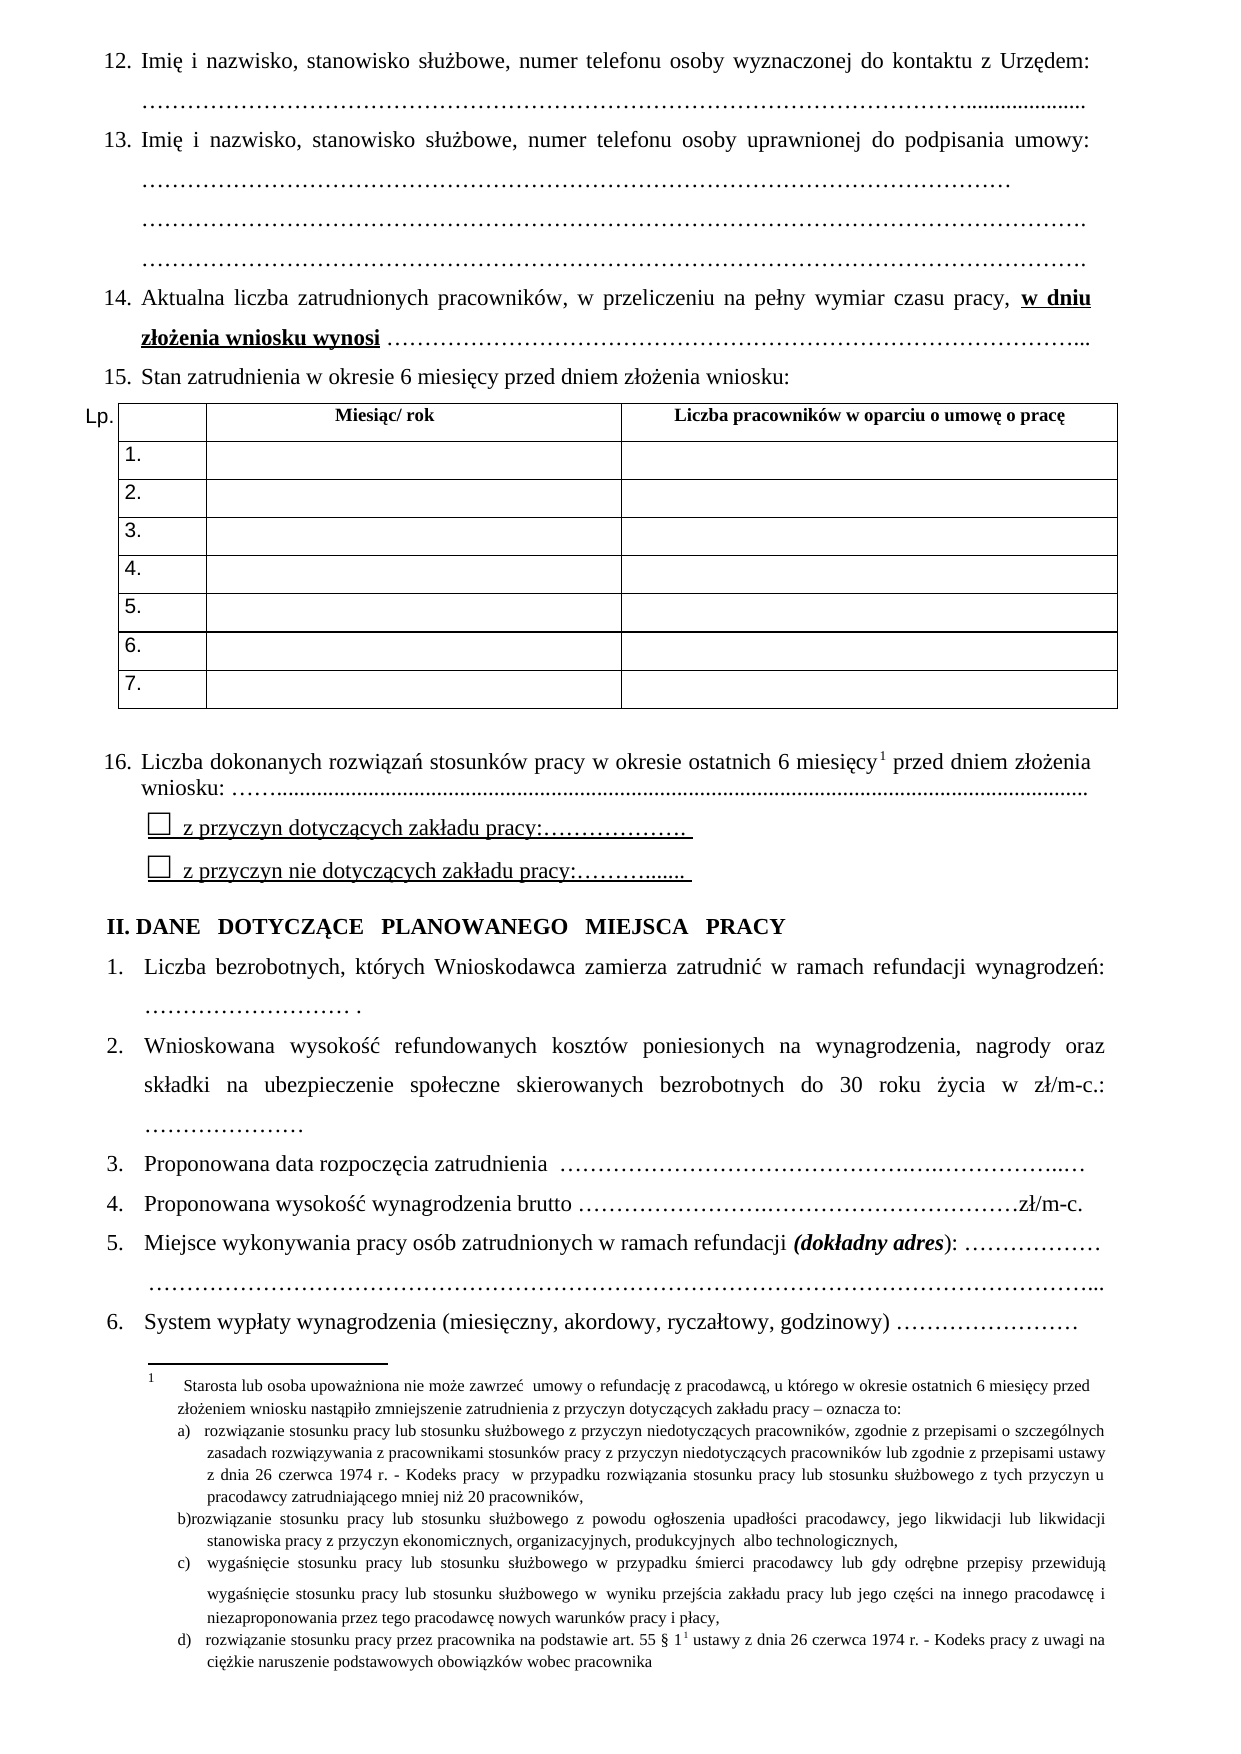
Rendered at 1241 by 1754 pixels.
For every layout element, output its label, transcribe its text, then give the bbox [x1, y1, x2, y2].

list Proponowana wysokość wynagrodzenia brutto …………………….……………………………zł/m-c. [106, 1190, 1106, 1216]
table_cell 5. [119, 594, 206, 631]
text ……………………………………………………………………………………………………………. [141, 205, 1091, 232]
list Wnioskowana wysokość refundowanych kosztów poniesionych na wynagrodzenia, nagrody oraz składki na ubezpieczenie społeczne skierowanych bezrobotnych do 30 roku życia w zł/m-c.: ………………… [106, 1032, 1106, 1137]
table_cell [622, 556, 1117, 593]
list Aktualna liczba zatrudnionych pracowników, w przeliczeniu na pełny wymiar czasu pracy, w dniu złożenia wniosku wynosi ………………………………………………………………………………... [103, 284, 1091, 350]
list □ z przyczyn dotyczących zakładu pracy:………………. [148, 801, 1106, 844]
table_cell [207, 633, 621, 669]
text II. DANE DOTYCZĄCE PLANOWANEGO MIEJSCA PRACY [106, 913, 1106, 940]
table_cell [622, 633, 1117, 669]
list Liczba bezrobotnych, których Wnioskodawca zamierza zatrudnić w ramach refundacji wynagrodzeń: ……………………… . [106, 953, 1106, 1019]
table_cell 2. [119, 480, 206, 517]
table_cell [207, 518, 621, 555]
list System wypłaty wynagrodzenia (miesięczny, akordowy, ryczałtowy, godzinowy) …………………… [106, 1308, 1106, 1334]
table_cell 4. [119, 556, 206, 593]
table_cell [622, 518, 1117, 555]
table_cell [622, 442, 1117, 479]
table_cell [207, 671, 621, 708]
list Miejsce wykonywania pracy osób zatrudnionych w ramach refundacji (dokładny adres): ……………… [106, 1229, 1106, 1256]
table_cell [207, 442, 621, 479]
table_header Lp. [119, 404, 206, 441]
table_cell 3. [119, 518, 206, 555]
table_header Miesiąc/ rok [207, 404, 621, 441]
list Imię i nazwisko, stanowisko służbowe, numer telefonu osoby uprawnionej do podpisania umowy:…………………………………………………………………………………………………… [103, 126, 1091, 192]
table_cell 7. [119, 671, 206, 708]
text ……………………………………………………………………………………………………………... [148, 1269, 1106, 1295]
list □ z przyczyn nie dotyczących zakładu pracy:………....... [148, 844, 1106, 887]
table_cell [622, 671, 1117, 708]
table_cell [622, 480, 1117, 517]
list Liczba dokonanych rozwiązań stosunków pracy w okresie ostatnich 6 miesięcy przed dniem złożenia wniosku: …….............................................................................................................................................. [103, 748, 1091, 801]
table_cell [207, 594, 621, 631]
table_cell [207, 480, 621, 517]
table_cell [622, 594, 1117, 631]
table_header Liczba pracowników w oparciu o umowę o pracę [622, 404, 1117, 441]
text ……………………………………………………………………………………………………………. [141, 245, 1091, 271]
list Stan zatrudnienia w okresie 6 miesięcy przed dniem złożenia wniosku: [103, 363, 1091, 389]
table_cell [207, 556, 621, 593]
table_cell 6. [119, 633, 206, 669]
table_cell 1. [119, 442, 206, 479]
list Imię i nazwisko, stanowisko służbowe, numer telefonu osoby wyznaczonej do kontaktu z Urzędem: ………………………………………………………………………………………………..................... [103, 47, 1091, 113]
list Proponowana data rozpoczęcia zatrudnienia ……………………………………….….……………..… [106, 1150, 1106, 1177]
